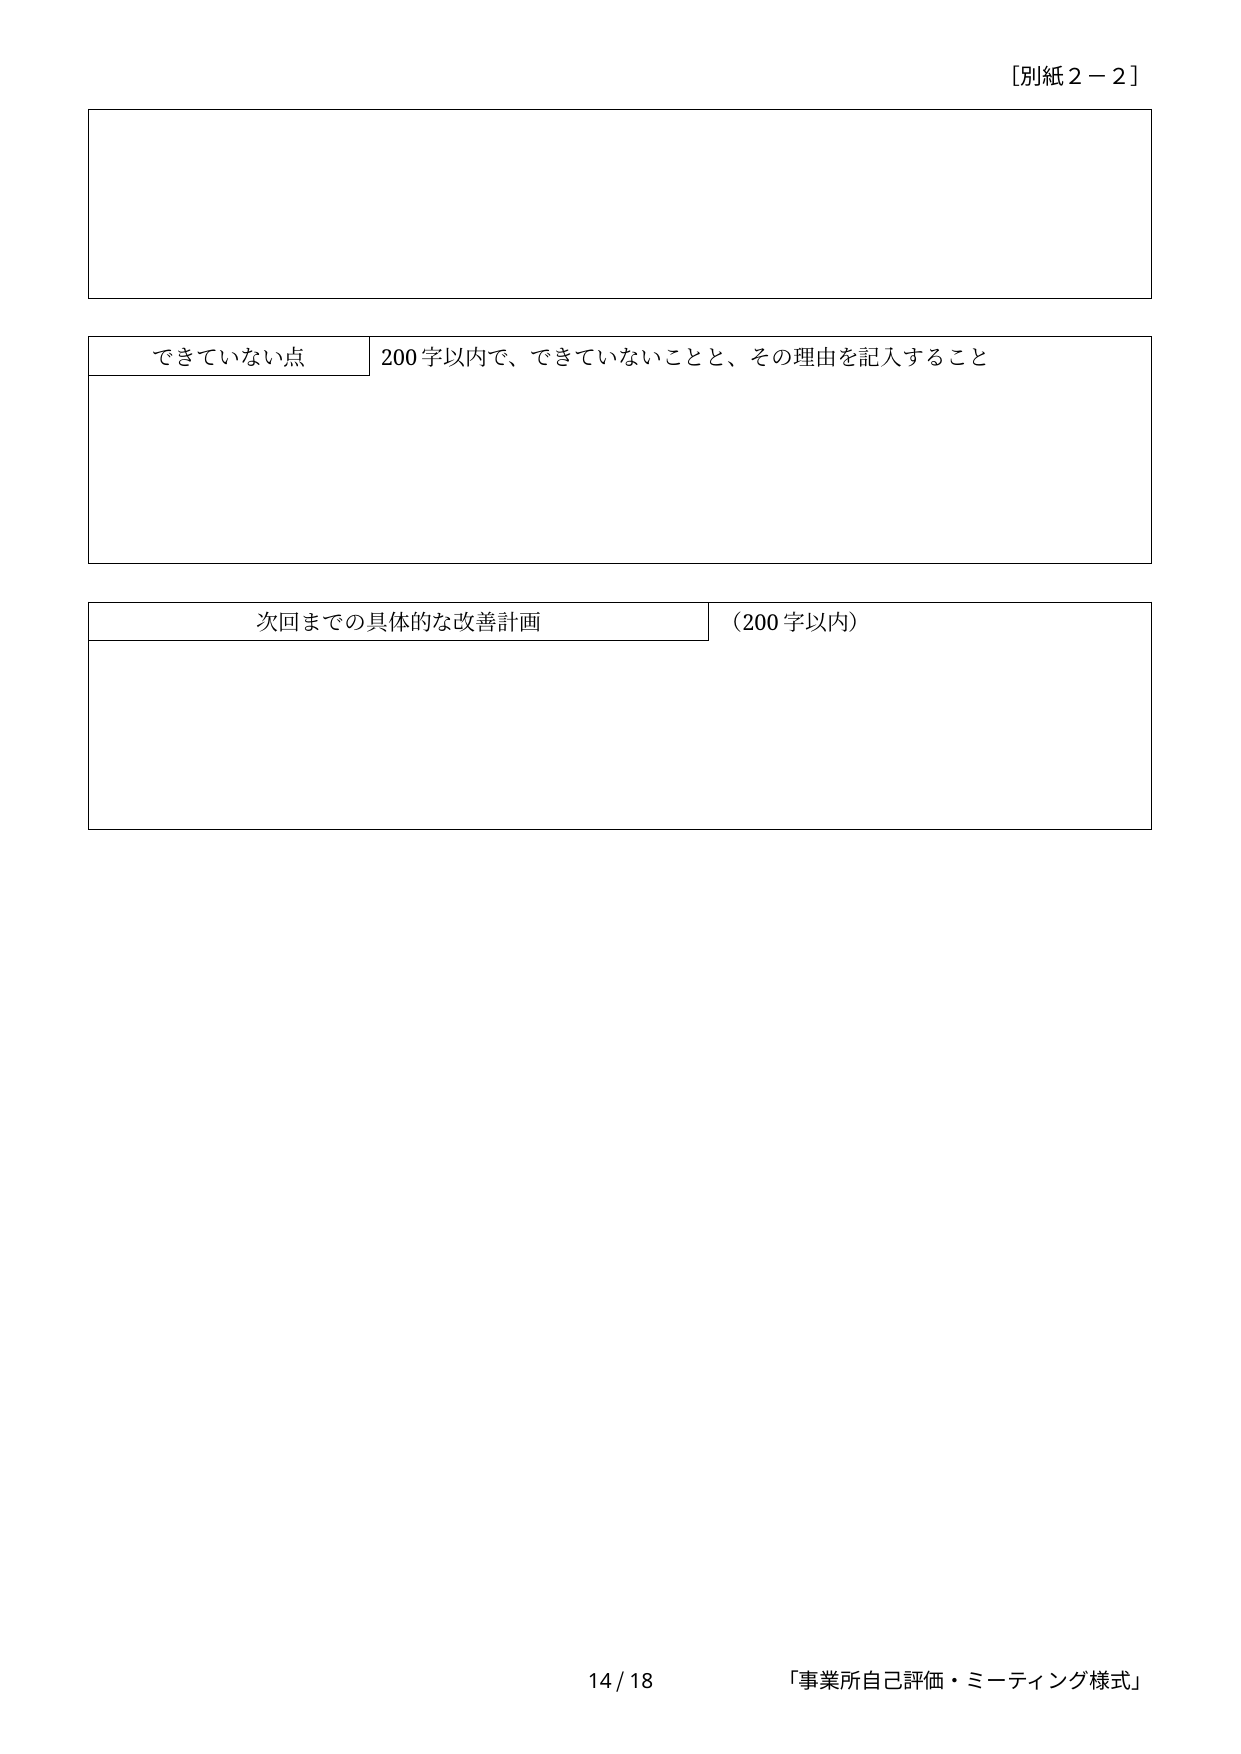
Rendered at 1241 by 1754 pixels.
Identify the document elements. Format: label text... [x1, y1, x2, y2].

table_header （200字以内） [709, 603, 1151, 640]
table_header できていない点 [89, 337, 369, 374]
table_cell [89, 110, 1151, 297]
table_cell [89, 640, 1151, 829]
table_header 次回までの具体的な改善計画 [89, 603, 708, 640]
table_cell [89, 375, 1151, 563]
table_header 200字以内で、できていないことと、その理由を記入すること [370, 337, 1151, 374]
